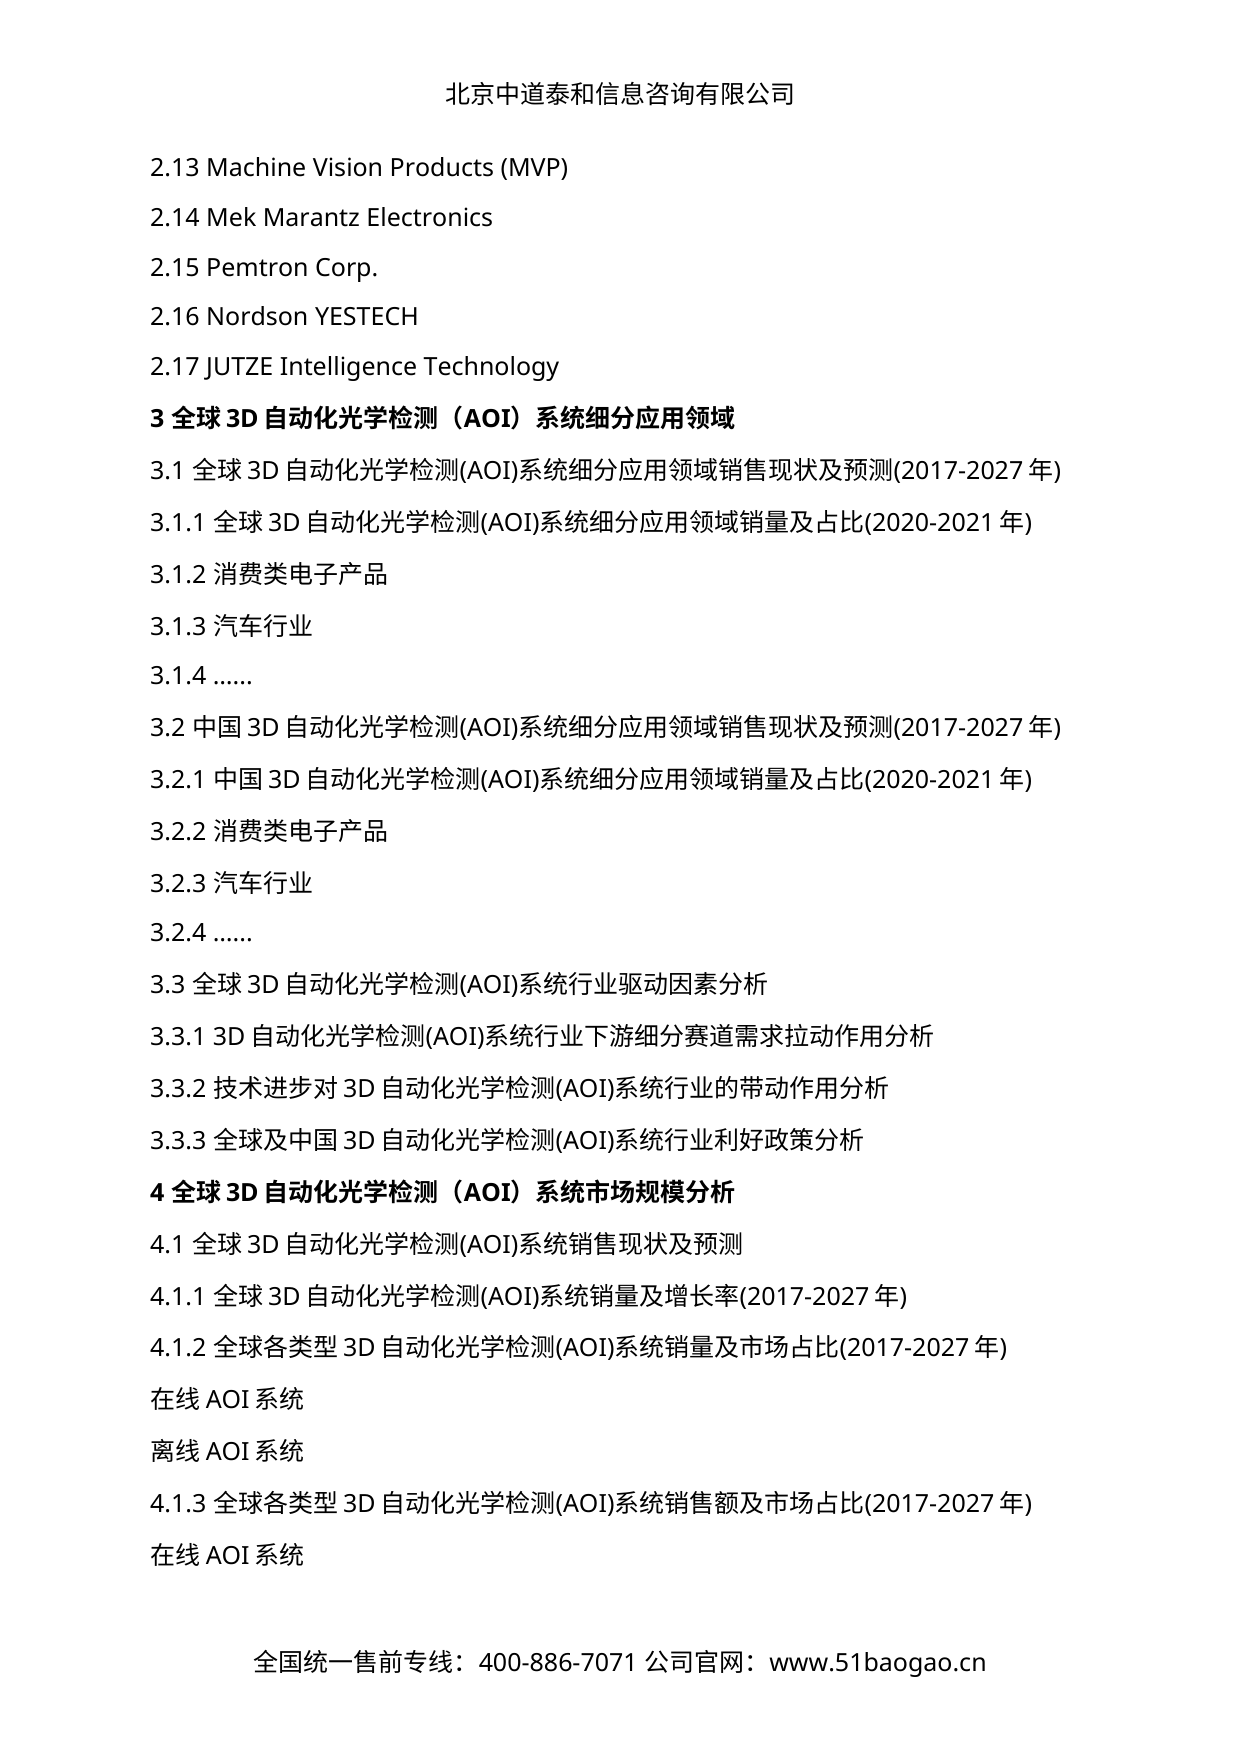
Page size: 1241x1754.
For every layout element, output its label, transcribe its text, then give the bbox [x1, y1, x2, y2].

text 3.2.3 汽车行业 [150, 863, 1090, 899]
text 3.1.1 全球3D自动化光学检测(AOI)系统细分应用领域销量及占比(2020-2021年) [150, 502, 1090, 538]
text 3.1.3 汽车行业 [150, 606, 1090, 642]
text 2.14 Mek Marantz Electronics [150, 200, 1090, 234]
text 4.1.2 全球各类型3D自动化光学检测(AOI)系统销量及市场占比(2017-2027年) [150, 1328, 1090, 1364]
text 4.1.1 全球3D自动化光学检测(AOI)系统销量及增长率(2017-2027年) [150, 1276, 1090, 1312]
text 2.16 Nordson YESTECH [150, 299, 1090, 333]
text 3.1.2 消费类电子产品 [150, 554, 1090, 590]
text 2.13 Machine Vision Products (MVP) [150, 150, 1090, 184]
text 3.2.4 …... [150, 915, 1090, 949]
text 2.15 Pemtron Corp. [150, 249, 1090, 283]
text 3.1.4 …... [150, 658, 1090, 692]
text 4 全球3D自动化光学检测（AOI）系统市场规模分析 [150, 1172, 1090, 1208]
text 3.3 全球3D自动化光学检测(AOI)系统行业驱动因素分析 [150, 965, 1090, 1001]
text 离线 AOI系统 [150, 1432, 1090, 1468]
text 4.1 全球3D自动化光学检测(AOI)系统销售现状及预测 [150, 1224, 1090, 1260]
text 在线 AOI系统 [150, 1535, 1090, 1572]
text 3 全球3D自动化光学检测（AOI）系统细分应用领域 [150, 398, 1090, 435]
text 3.3.2 技术进步对3D自动化光学检测(AOI)系统行业的带动作用分析 [150, 1068, 1090, 1105]
text 3.2.2 消费类电子产品 [150, 811, 1090, 847]
text 3.3.3 全球及中国3D自动化光学检测(AOI)系统行业利好政策分析 [150, 1120, 1090, 1157]
text 3.2 中国3D自动化光学检测(AOI)系统细分应用领域销售现状及预测(2017-2027年) [150, 707, 1090, 744]
text 2.17 JUTZE Intelligence Technology [150, 349, 1090, 383]
text 3.2.1 中国3D自动化光学检测(AOI)系统细分应用领域销量及占比(2020-2021年) [150, 759, 1090, 796]
text 3.1 全球3D自动化光学检测(AOI)系统细分应用领域销售现状及预测(2017-2027年) [150, 450, 1090, 487]
text 4.1.3 全球各类型3D自动化光学检测(AOI)系统销售额及市场占比(2017-2027年) [150, 1483, 1090, 1520]
text 3.3.1 3D自动化光学检测(AOI)系统行业下游细分赛道需求拉动作用分析 [150, 1017, 1090, 1053]
text 在线 AOI系统 [150, 1380, 1090, 1416]
